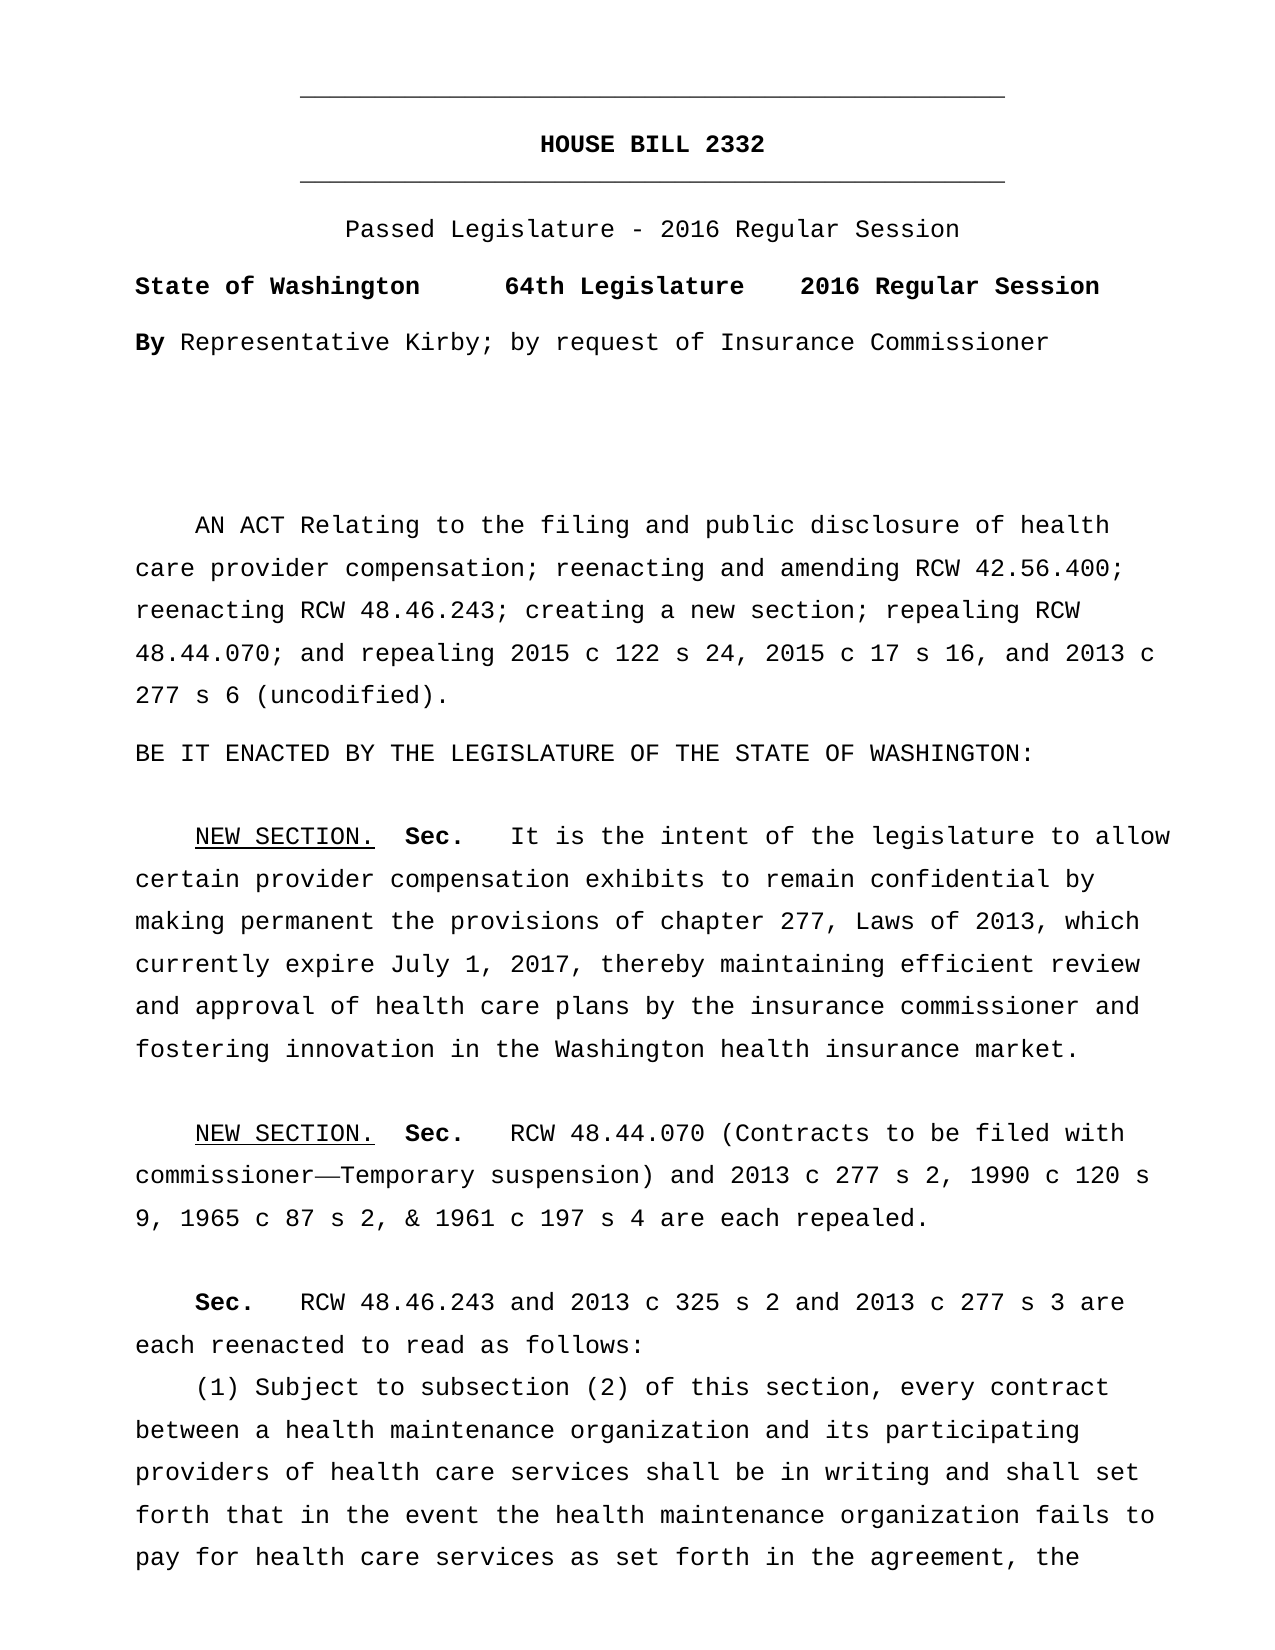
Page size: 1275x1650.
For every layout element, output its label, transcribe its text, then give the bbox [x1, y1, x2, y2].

text State of Washington 64th Legislature 2016 Regular Session [135, 273, 1170, 302]
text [135, 1362, 1170, 1574]
text By Representative Kirby; by request of Insurance Commissioner [135, 330, 1170, 358]
text NEW SECTION. Sec. It is the intent of the legislature to allow certain provider compensation exhibits to remain confidential by making permanent the provisions of chapter 277, Laws of 2013, which currently expire July 1, 2017, thereby maintaining efficient review and approval of health care plans by the insurance commissioner and fostering innovation in the Washington health insurance market. [135, 811, 1170, 1066]
text HOUSE BILL 2332 [135, 132, 1170, 160]
text Passed Legislature - 2016 Regular Session [135, 217, 1170, 245]
text AN ACT Relating to the filing and public disclosure of health care provider compensation; reenacting and amending RCW 42.56.400; reenacting RCW 48.46.243; creating a new section; repealing RCW 48.44.070; and repealing 2015 c 122 s 24, 2015 c 17 s 16, and 2013 c 277 s 6 (uncodified). [135, 500, 1170, 712]
text _______________________________________________ [135, 160, 1170, 188]
text NEW SECTION. Sec. RCW 48.44.070 (Contracts to be filed with commissioner—Temporary suspension) and 2013 c 277 s 2, 1990 c 120 s 9, 1965 c 87 s 2, & 1961 c 197 s 4 are each repealed. [135, 1107, 1170, 1235]
text Sec. RCW 48.46.243 and 2013 c 325 s 2 and 2013 c 277 s 3 are each reenacted to read as follows: [135, 1277, 1170, 1362]
text _______________________________________________ [135, 75, 1170, 103]
text BE IT ENACTED BY THE LEGISLATURE OF THE STATE OF WASHINGTON: [135, 741, 1170, 769]
